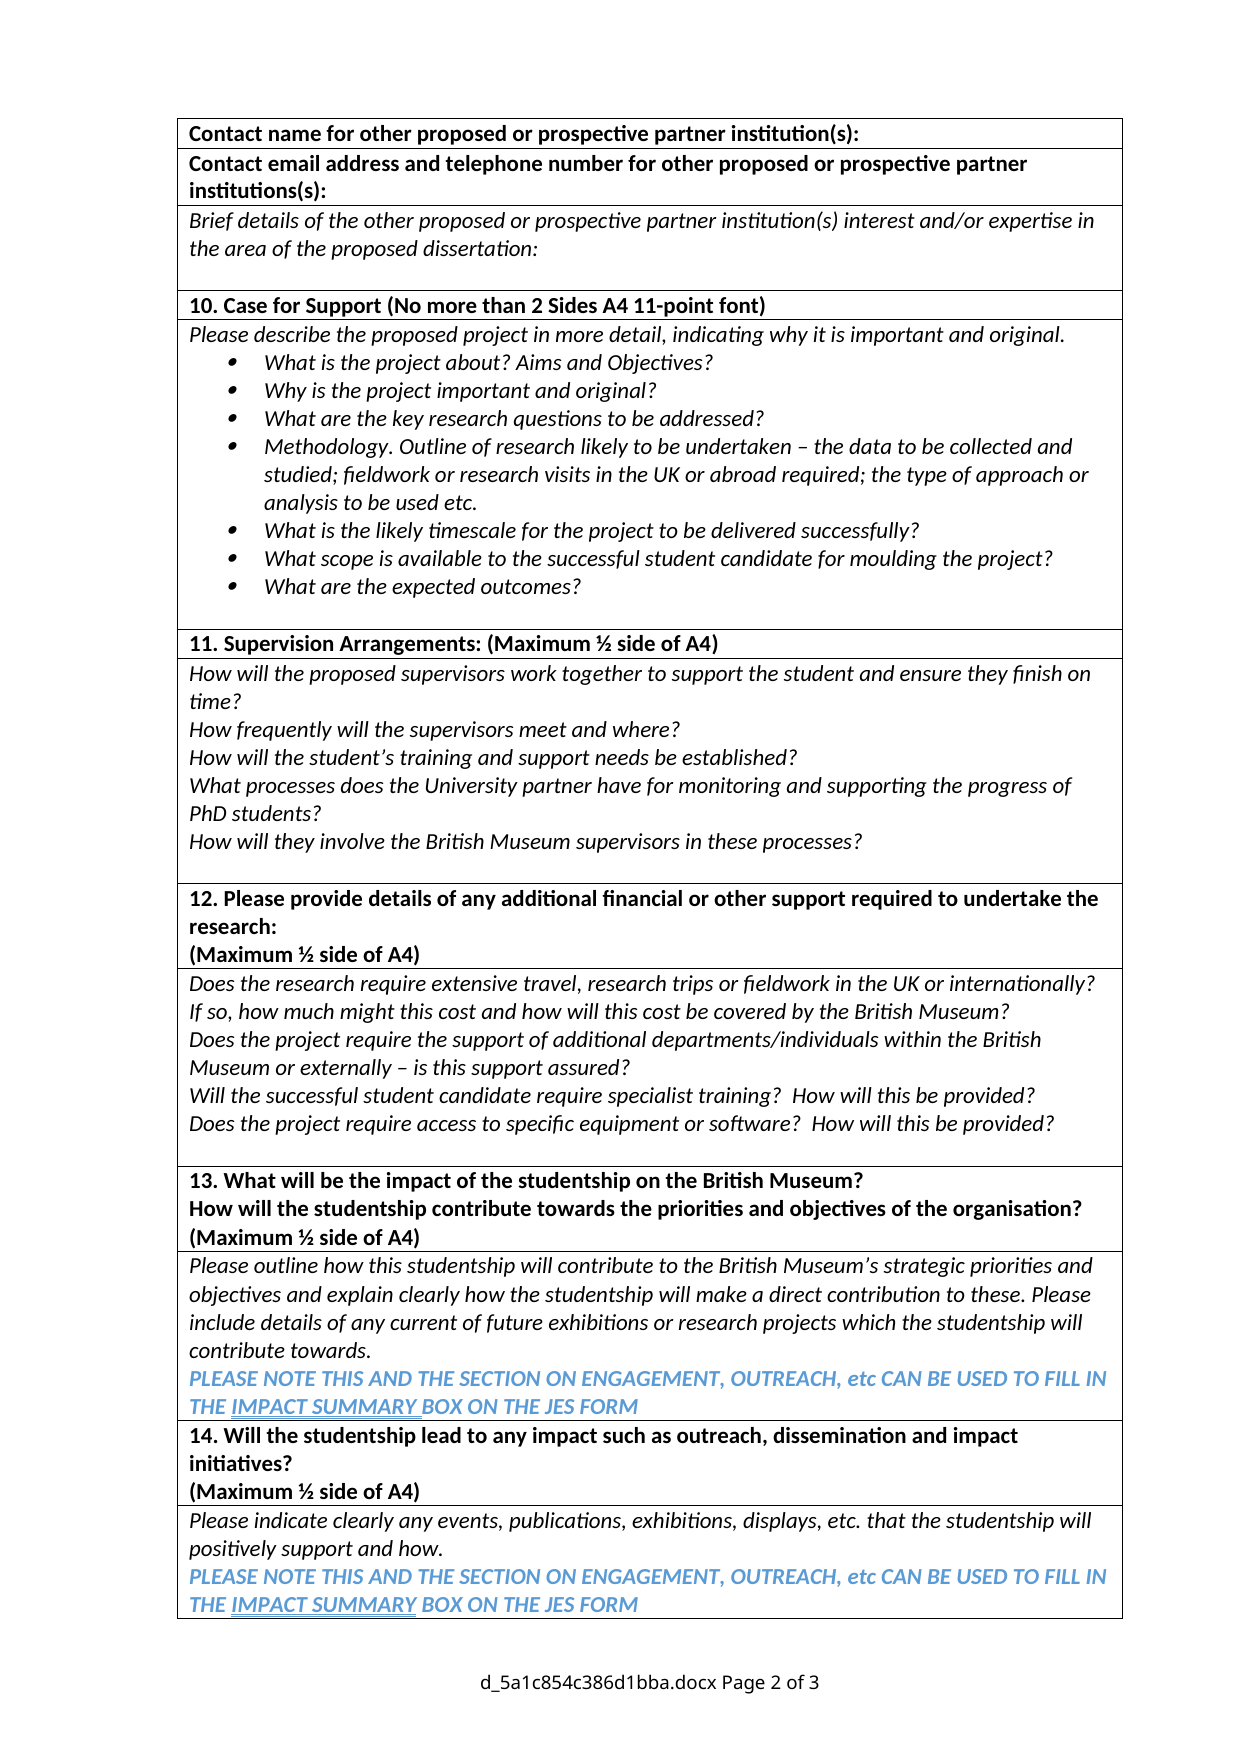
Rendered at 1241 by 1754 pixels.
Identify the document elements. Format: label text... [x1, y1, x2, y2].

table_cell Contact name for other proposed or prospective partner institution(s): [178, 119, 1122, 148]
table_cell 13. What will be the impact of the studentship on the British Museum? How will the studentship contribute towards the priorities and objectives of the organisation? (Maximum ½ side of A4) [178, 1167, 1122, 1251]
table_cell Does the research require extensive travel, research trips or fieldwork in the UK or internationally? If so, how much might this cost and how will this cost be covered by the British Museum? Does the project require the support of additional departments/individuals within the British Museum or externally – is this support assured? Will the successful student candidate require specialist training? How will this be provided? Does the project require access to specific equipment or software? How will this be provided? [178, 969, 1122, 1166]
table_cell Please indicate clearly any events, publications, exhibitions, displays, etc. that the studentship will positively support and how. PLEASE NOTE THIS AND THE SECTION ON ENGAGEMENT, OUTREACH, etc CAN BE USED TO FILL IN THE IMPACT SUMMARY BOX ON THE JES FORM [178, 1506, 1122, 1618]
table_cell How will the proposed supervisors work together to support the student and ensure they finish on time? How frequently will the supervisors meet and where? How will the student’s training and support needs be established? What processes does the University partner have for monitoring and supporting the progress of PhD students? How will they involve the British Museum supervisors in these processes? [178, 659, 1122, 883]
table_cell Brief details of the other proposed or prospective partner institution(s) interest and/or expertise in the area of the proposed dissertation: [178, 206, 1122, 290]
table_cell 12. Please provide details of any additional financial or other support required to undertake the research: (Maximum ½ side of A4) [178, 884, 1122, 968]
table_cell 14. Will the studentship lead to any impact such as outreach, dissemination and impact initiatives? (Maximum ½ side of A4) [178, 1421, 1122, 1505]
table_cell Please describe the proposed project in more detail, indicating why it is important and original. What is the project about? Aims and Objectives? Why is the project important and original? What are the key research questions to be addressed? Methodology. Outline of research likely to be undertaken – the data to be collected and studied; fieldwork or research visits in the UK or abroad required; the type of approach or analysis to be used etc. What is the likely timescale for the project to be delivered successfully? What scope is available to the successful student candidate for moulding the project? What are the expected outcomes? [178, 320, 1122, 628]
table_cell 10. Case for Support (No more than 2 Sides A4 11-point font) [178, 291, 1122, 319]
table_cell 11. Supervision Arrangements: (Maximum ½ side of A4) [178, 630, 1122, 658]
table_cell Please outline how this studentship will contribute to the British Museum’s strategic priorities and objectives and explain clearly how the studentship will make a direct contribution to these. Please include details of any current of future exhibitions or research projects which the studentship will contribute towards. PLEASE NOTE THIS AND THE SECTION ON ENGAGEMENT, OUTREACH, etc CAN BE USED TO FILL IN THE IMPACT SUMMARY BOX ON THE JES FORM [178, 1252, 1122, 1420]
table_cell Contact email address and telephone number for other proposed or prospective partner institutions(s): [178, 149, 1122, 205]
